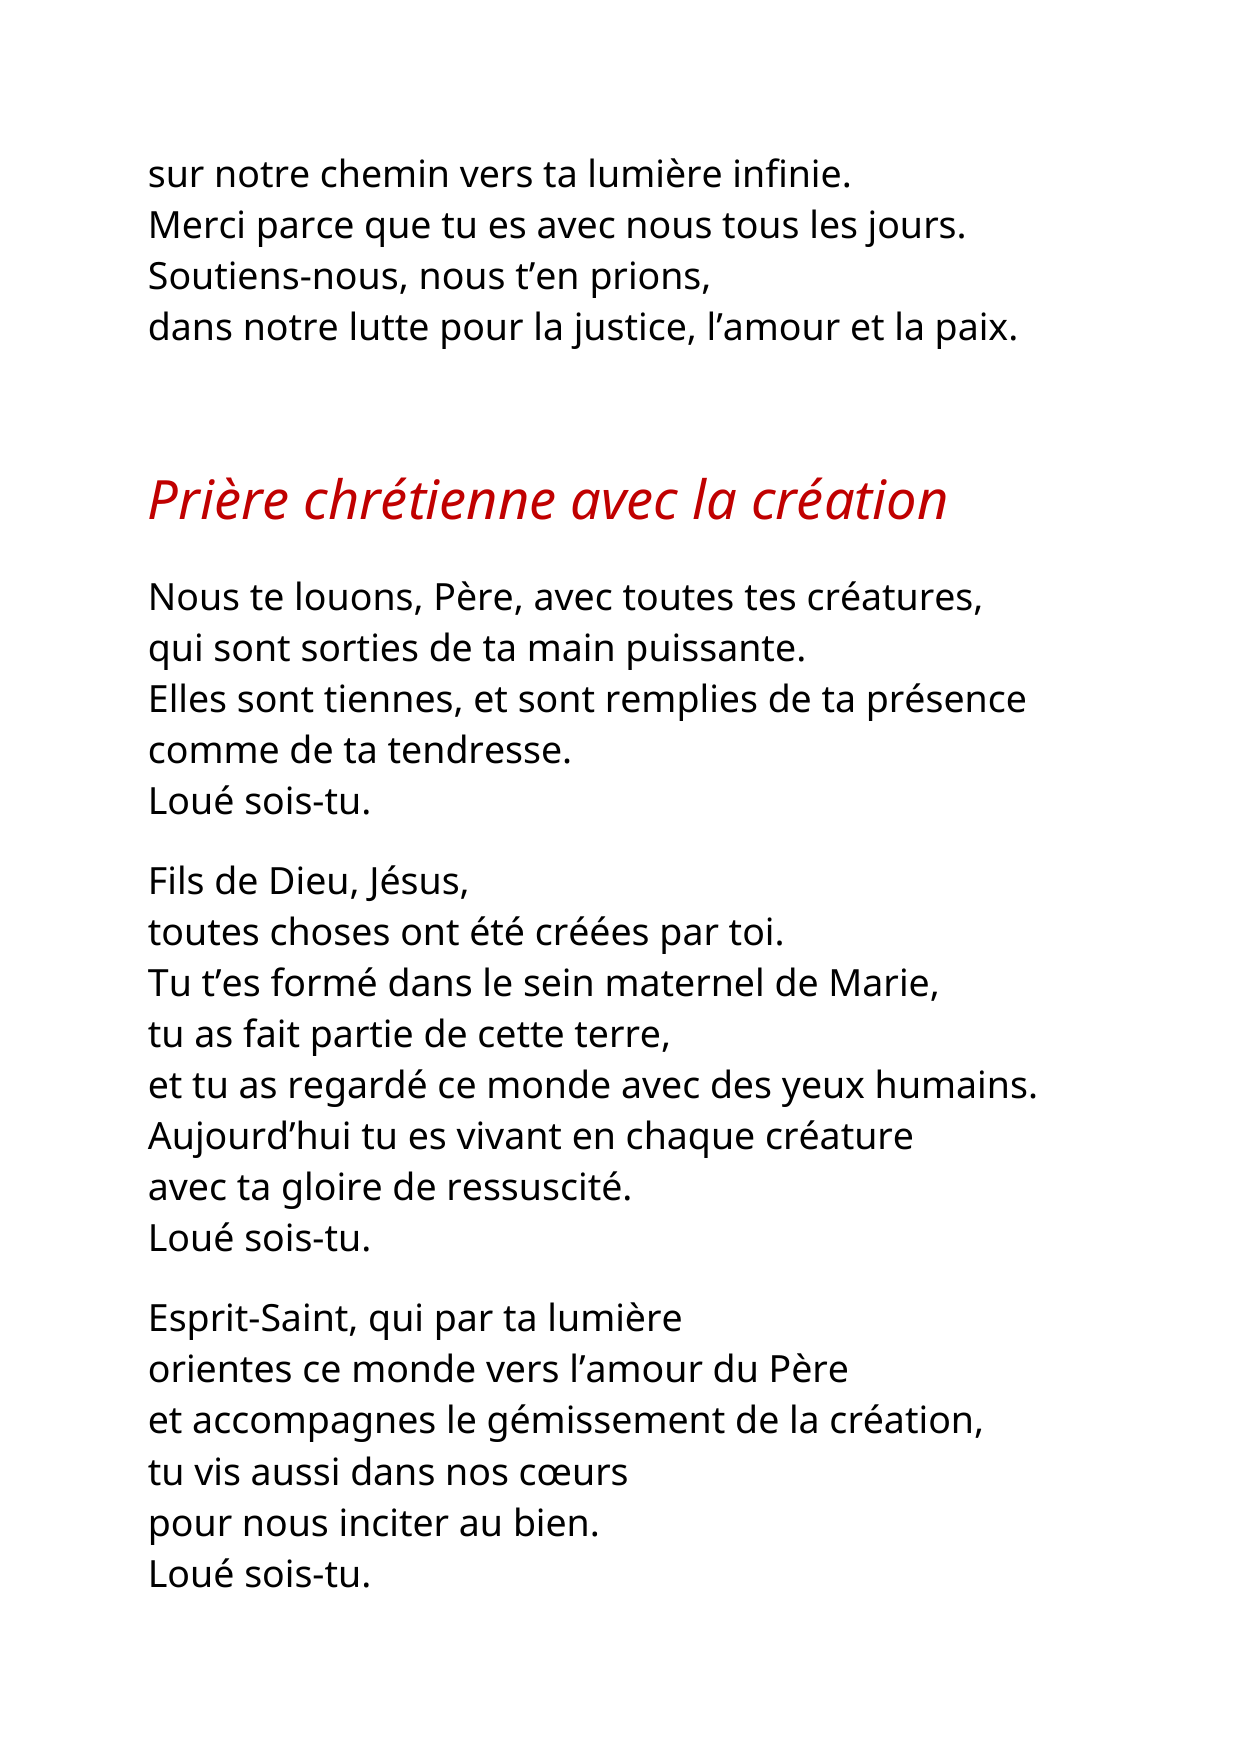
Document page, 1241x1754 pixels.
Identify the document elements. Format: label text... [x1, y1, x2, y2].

text Esprit-Saint, qui par ta lumière orientes ce monde vers l’amour du Père et accompagnes le gémissement de la création, tu vis aussi dans nos cœurs pour nous inciter au bien. Loué sois-tu. [148, 1292, 1093, 1598]
text Nous te louons, Père, avec toutes tes créatures, qui sont sorties de ta main puissante. Elles sont tiennes, et sont remplies de ta présence comme de ta tendresse. Loué sois-tu. [148, 570, 1093, 825]
text Fils de Dieu, Jésus, toutes choses ont été créées par toi. Tu t’es formé dans le sein maternel de Marie, tu as fait partie de cette terre, et tu as regardé ce monde avec des yeux humains. Aujourd’hui tu es vivant en chaque créature avec ta gloire de ressuscité. Loué sois-tu. [148, 854, 1093, 1263]
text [148, 148, 1093, 352]
text Prière chrétienne avec la création [148, 461, 1093, 535]
